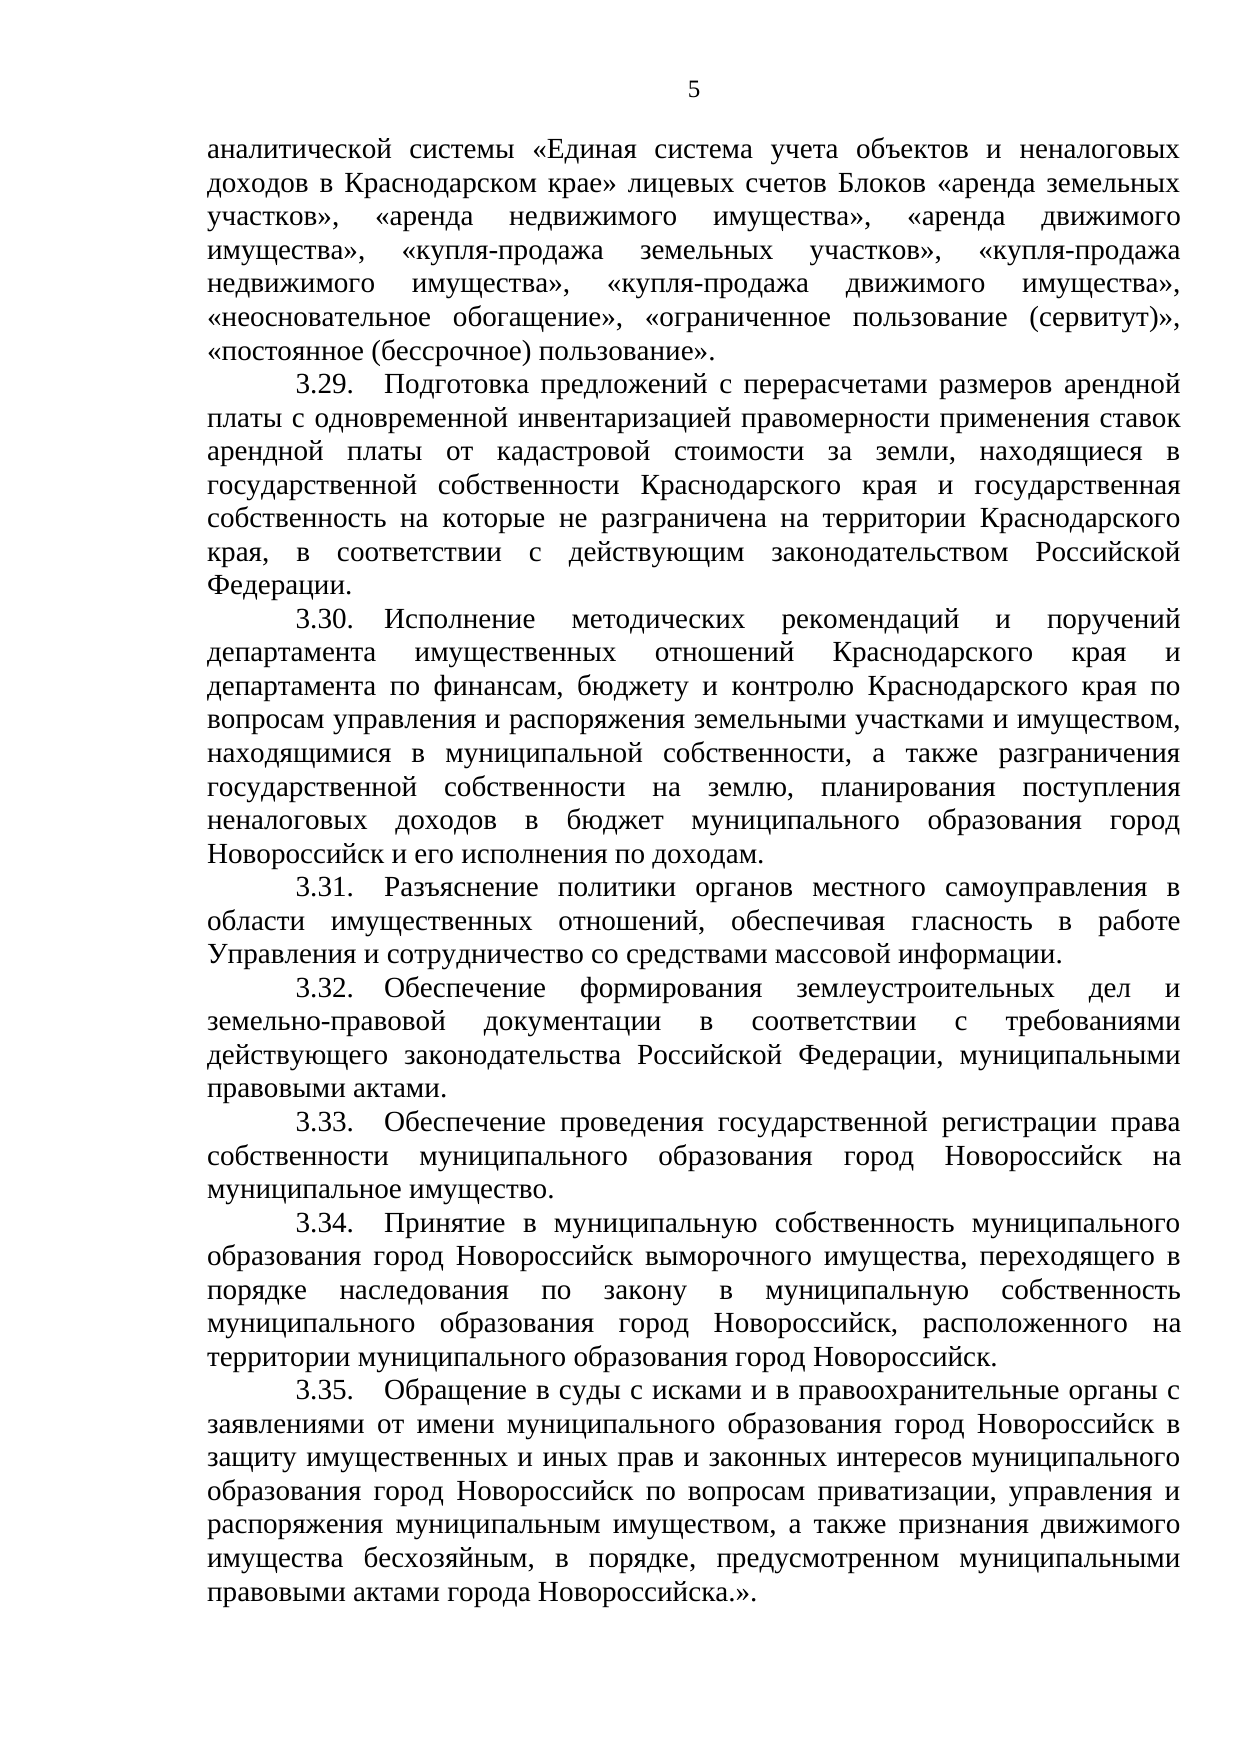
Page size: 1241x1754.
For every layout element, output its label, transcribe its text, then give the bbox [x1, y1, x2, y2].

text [207, 131, 1181, 366]
text 3.32. Обеспечение формирования землеустроительных дел и земельно-правовой документации в соответствии с требованиями действующего законодательства Российской Федерации, муниципальными правовыми актами. [207, 970, 1181, 1104]
text 3.29. Подготовка предложений с перерасчетами размеров арендной платы с одновременной инвентаризацией правомерности применения ставок арендной платы от кадастровой стоимости за земли, находящиеся в государственной собственности Краснодарского края и государственная собственность на которые не разграничена на территории Краснодарского края, в соответствии с действующим законодательством Российской Федерации. [207, 366, 1181, 601]
text 3.30. Исполнение методических рекомендаций и поручений департамента имущественных отношений Краснодарского края и департамента по финансам, бюджету и контролю Краснодарского края по вопросам управления и распоряжения земельными участками и имуществом, находящимися в муниципальной собственности, а также разграничения государственной собственности на землю, планирования поступления неналоговых доходов в бюджет муниципального образования город Новороссийск и его исполнения по доходам. [207, 601, 1181, 869]
text 3.33. Обеспечение проведения государственной регистрации права собственности муниципального образования город Новороссийск на муниципальное имущество. [207, 1104, 1181, 1205]
text 3.34. Принятие в муниципальную собственность муниципального образования город Новороссийск выморочного имущества, переходящего в порядке наследования по закону в муниципальную собственность муниципального образования город Новороссийск, расположенного на территории муниципального образования город Новороссийск. [207, 1205, 1181, 1372]
text 3.35. Обращение в суды с исками и в правоохранительные органы с заявлениями от имени муниципального образования город Новороссийск в защиту имущественных и иных прав и законных интересов муниципального образования город Новороссийск по вопросам приватизации, управления и распоряжения муниципальным имуществом, а также признания движимого имущества бесхозяйным, в порядке, предусмотренном муниципальными правовыми актами города Новороссийска.». [207, 1372, 1181, 1607]
text 3.31. Разъяснение политики органов местного самоуправления в области имущественных отношений, обеспечивая гласность в работе Управления и сотрудничество со средствами массовой информации. [207, 869, 1181, 970]
